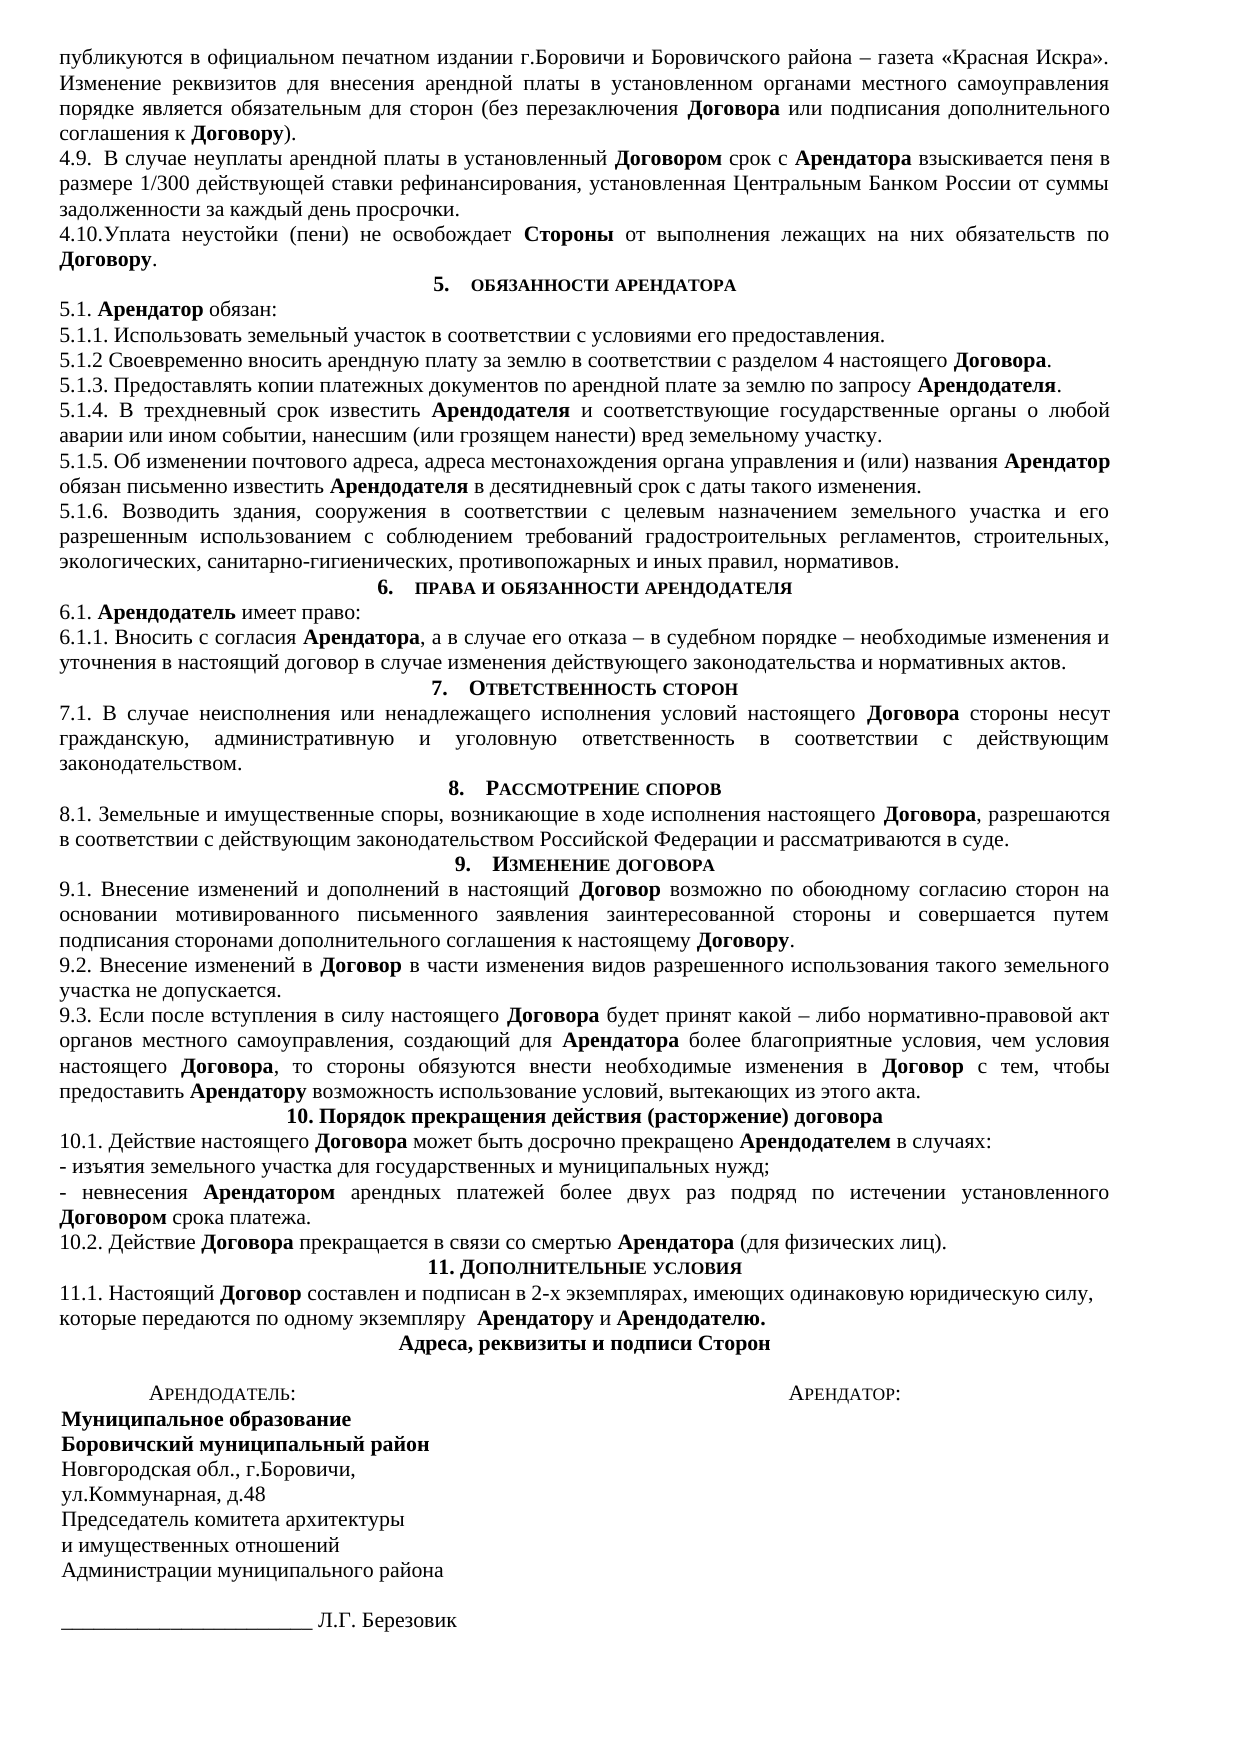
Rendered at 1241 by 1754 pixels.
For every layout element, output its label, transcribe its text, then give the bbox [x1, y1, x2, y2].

text 10.2. Действие Договора прекращается в связи со смертью Арендатора (для физических лиц). [59, 1229, 1110, 1254]
list Рассмотрение споров [59, 775, 1110, 801]
text - изъятия земельного участка для государственных и муниципальных нужд; [59, 1153, 1110, 1179]
text 5.1. Арендатор обязан: [59, 296, 1110, 322]
table_header Арендатор: [581, 1380, 1119, 1632]
text 9.2. Внесение изменений в Договор в части изменения видов разрешенного использования такого земельного участка не допускается. [59, 952, 1110, 1002]
list Адреса, реквизиты и подписи Сторон [59, 1330, 1110, 1355]
text 9.1. Внесение изменений и дополнений в настоящий Договор возможно по обоюдному согласию сторон на основании мотивированного письменного заявления заинтересованной стороны и совершается путем подписания сторонами дополнительного соглашения к настоящему Договору. [59, 876, 1110, 952]
text 5.1.2 Своевременно вносить арендную плату за землю в соответствии с разделом 4 настоящего Договора. [59, 347, 1110, 372]
list права и обязанности арендодателя [59, 574, 1110, 599]
text 5.1.4. В трехдневный срок известить Арендодателя и соответствующие государственные органы о любой аварии или ином событии, нанесшим (или грозящем нанести) вред земельному участку. [59, 397, 1110, 448]
list Изменение договора [59, 851, 1110, 876]
text 6.1. Арендодатель имеет право: [59, 599, 1110, 624]
text 6.1.1. Вносить с согласия Арендатора, а в случае его отказа – в судебном порядке – необходимые изменения и уточнения в настоящий договор в случае изменения действующего законодательства и нормативных актов. [59, 624, 1110, 674]
table_header Арендодатель: Муниципальное образование Боровичский муниципальный район Новгородская обл., г.Боровичи, ул.Коммунарная, д.48 Председатель комитета архитектуры и имущественных отношений Администрации муниципального района _______________________ Л.Г. Березовик [50, 1380, 581, 1632]
list Ответственность сторон [59, 674, 1110, 700]
list Уплата неустойки (пени) не освобождает Стороны от выполнения лежащих на них обязательств по Договору. [59, 221, 1110, 271]
text 8.1. Земельные и имущественные споры, возникающие в ходе исполнения настоящего Договора, разрешаются в соответствии с действующим законодательством Российской Федерации и рассматриваются в суде. [59, 801, 1110, 851]
list обязанности арендатора [59, 271, 1110, 296]
text 10. Порядок прекращения действия (расторжение) договора [59, 1103, 1110, 1128]
list В случае неуплаты арендной платы в установленный Договором срок с Арендатора взыскивается пеня в размере 1/300 действующей ставки рефинансирования, установленная Центральным Банком России от суммы задолженности за каждый день просрочки. [59, 145, 1110, 221]
text 5.1.5. Об изменении почтового адреса, адреса местонахождения органа управления и (или) названия Арендатор обязан письменно известить Арендодателя в десятидневный срок с даты такого изменения. [59, 448, 1110, 498]
text 7.1. В случае неисполнения или ненадлежащего исполнения условий настоящего Договора стороны несут гражданскую, административную и уголовную ответственность в соответствии с действующим законодательством. [59, 700, 1110, 775]
text 10.1. Действие настоящего Договора может быть досрочно прекращено Арендодателем в случаях: [59, 1128, 1110, 1153]
text 5.1.1. Использовать земельный участок в соответствии с условиями его предоставления. [59, 322, 1110, 347]
text 11.1. Настоящий Договор составлен и подписан в 2-х экземплярах, имеющих одинаковую юридическую силу, которые передаются по одному экземпляру Арендатору и Арендодателю. [59, 1279, 1110, 1330]
text 5.1.6. Возводить здания, сооружения в соответствии с целевым назначением земельного участка и его разрешенным использованием с соблюдением требований градостроительных регламентов, строительных, экологических, санитарно-гигиенических, противопожарных и иных правил, нормативов. [59, 498, 1110, 574]
text - невнесения Арендатором арендных платежей более двух раз подряд по истечении установленного Договором срока платежа. [59, 1179, 1110, 1229]
text 5.1.3. Предоставлять копии платежных документов по арендной плате за землю по запросу Арендодателя. [59, 372, 1110, 397]
list 11. Дополнительные условия [59, 1254, 1110, 1279]
text 9.3. Если после вступления в силу настоящего Договора будет принят какой – либо нормативно-правовой акт органов местного самоуправления, создающий для Арендатора более благоприятные условия, чем условия настоящего Договора, то стороны обязуются внести необходимые изменения в Договор с тем, чтобы предоставить Арендатору возможность использование условий, вытекающих из этого акта. [59, 1002, 1110, 1103]
